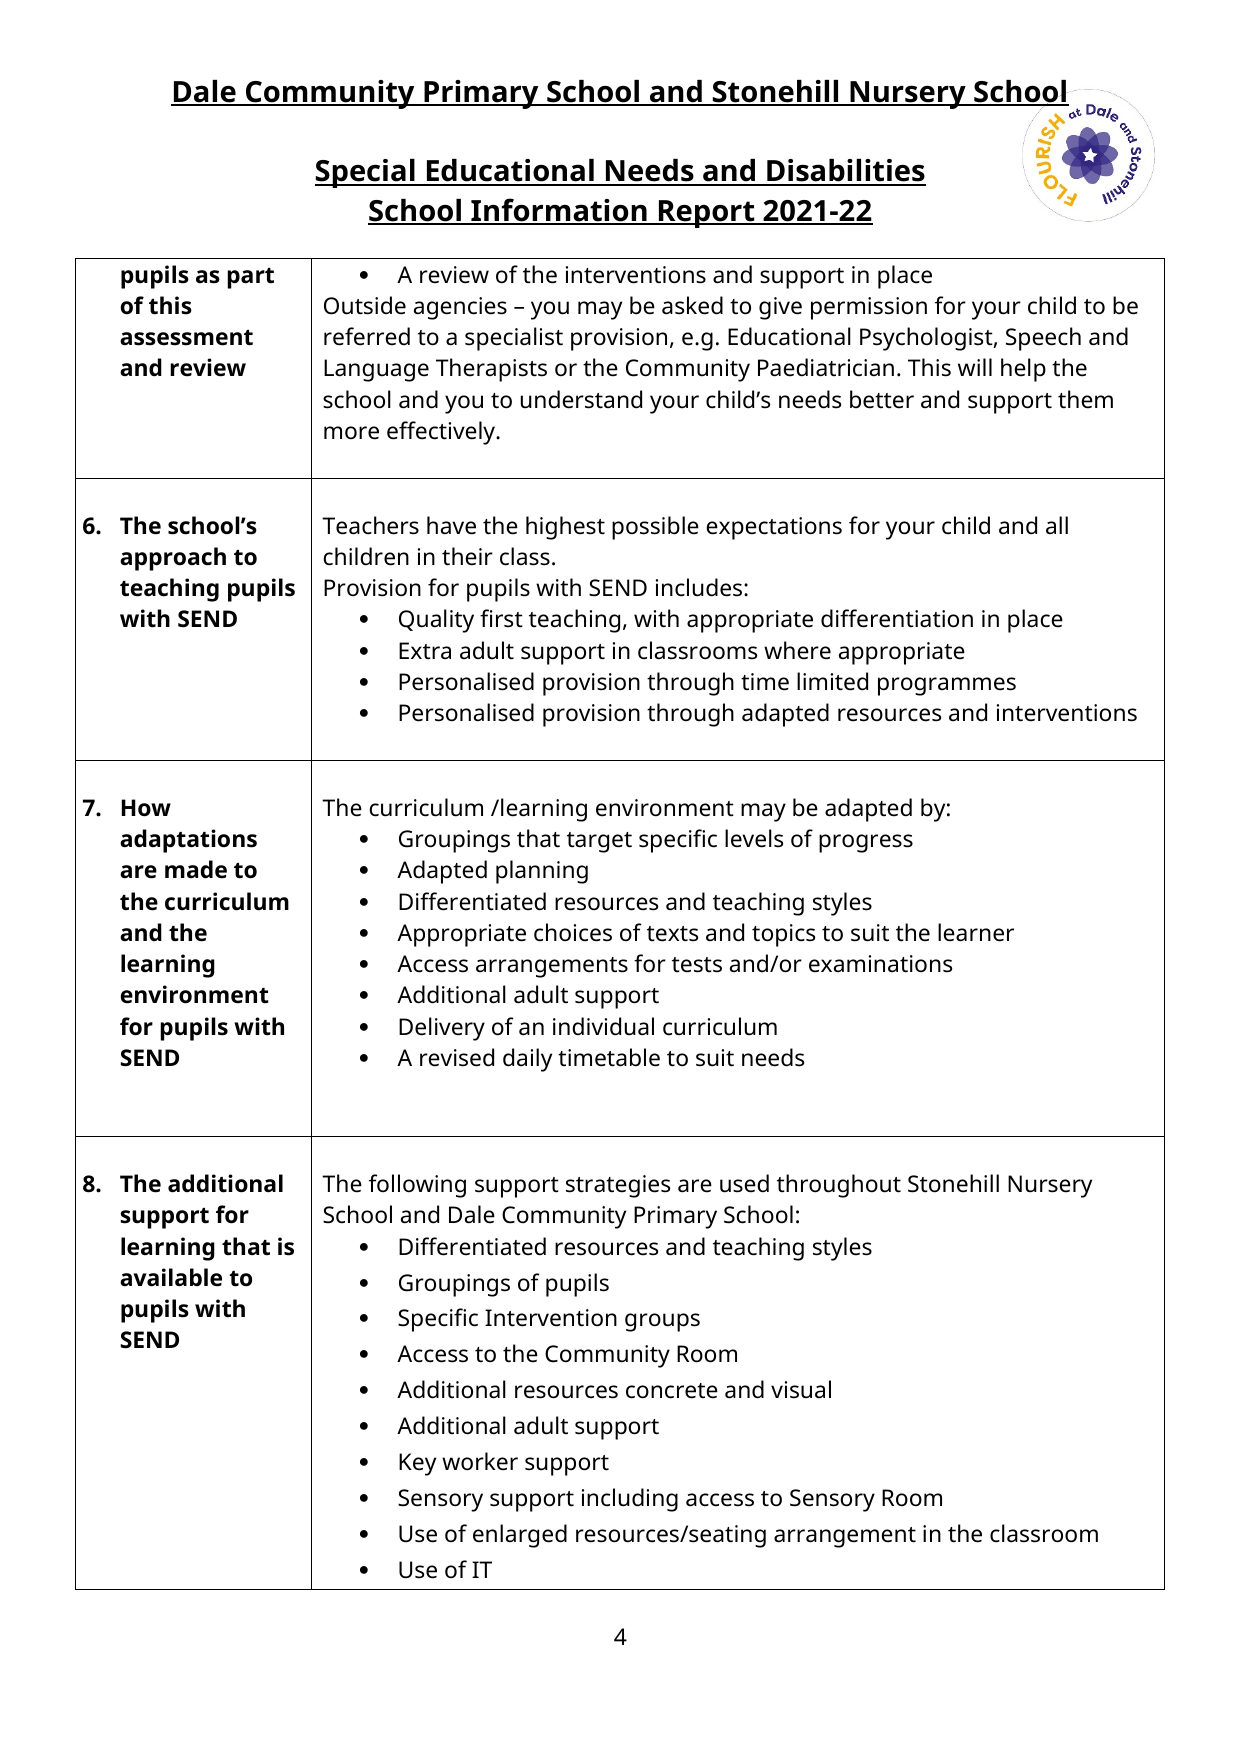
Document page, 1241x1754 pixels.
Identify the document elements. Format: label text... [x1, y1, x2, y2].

table_cell The curriculum /learning environment may be adapted by: Groupings that target specific levels of progress Adapted planning Differentiated resources and teaching styles Appropriate choices of texts and topics to suit the learner Access arrangements for tests and/or examinations Additional adult support Delivery of an individual curriculum A revised daily timetable to suit needs [312, 761, 1164, 1136]
table_cell Teachers have the highest possible expectations for your child and all children in their class. Provision for pupils with SEND includes: Quality first teaching, with appropriate differentiation in place Extra adult support in classrooms where appropriate Personalised provision through time limited programmes Personalised provision through adapted resources and interventions [312, 479, 1164, 760]
table_cell The school’s approach to teaching pupils with SEND [76, 479, 311, 760]
table_cell How adaptations are made to the curriculum and the learning environment for pupils with SEND [76, 761, 311, 1136]
table_cell The additional support for learning that is available to pupils with SEND [76, 1137, 311, 1589]
picture [1014, 79, 1166, 231]
